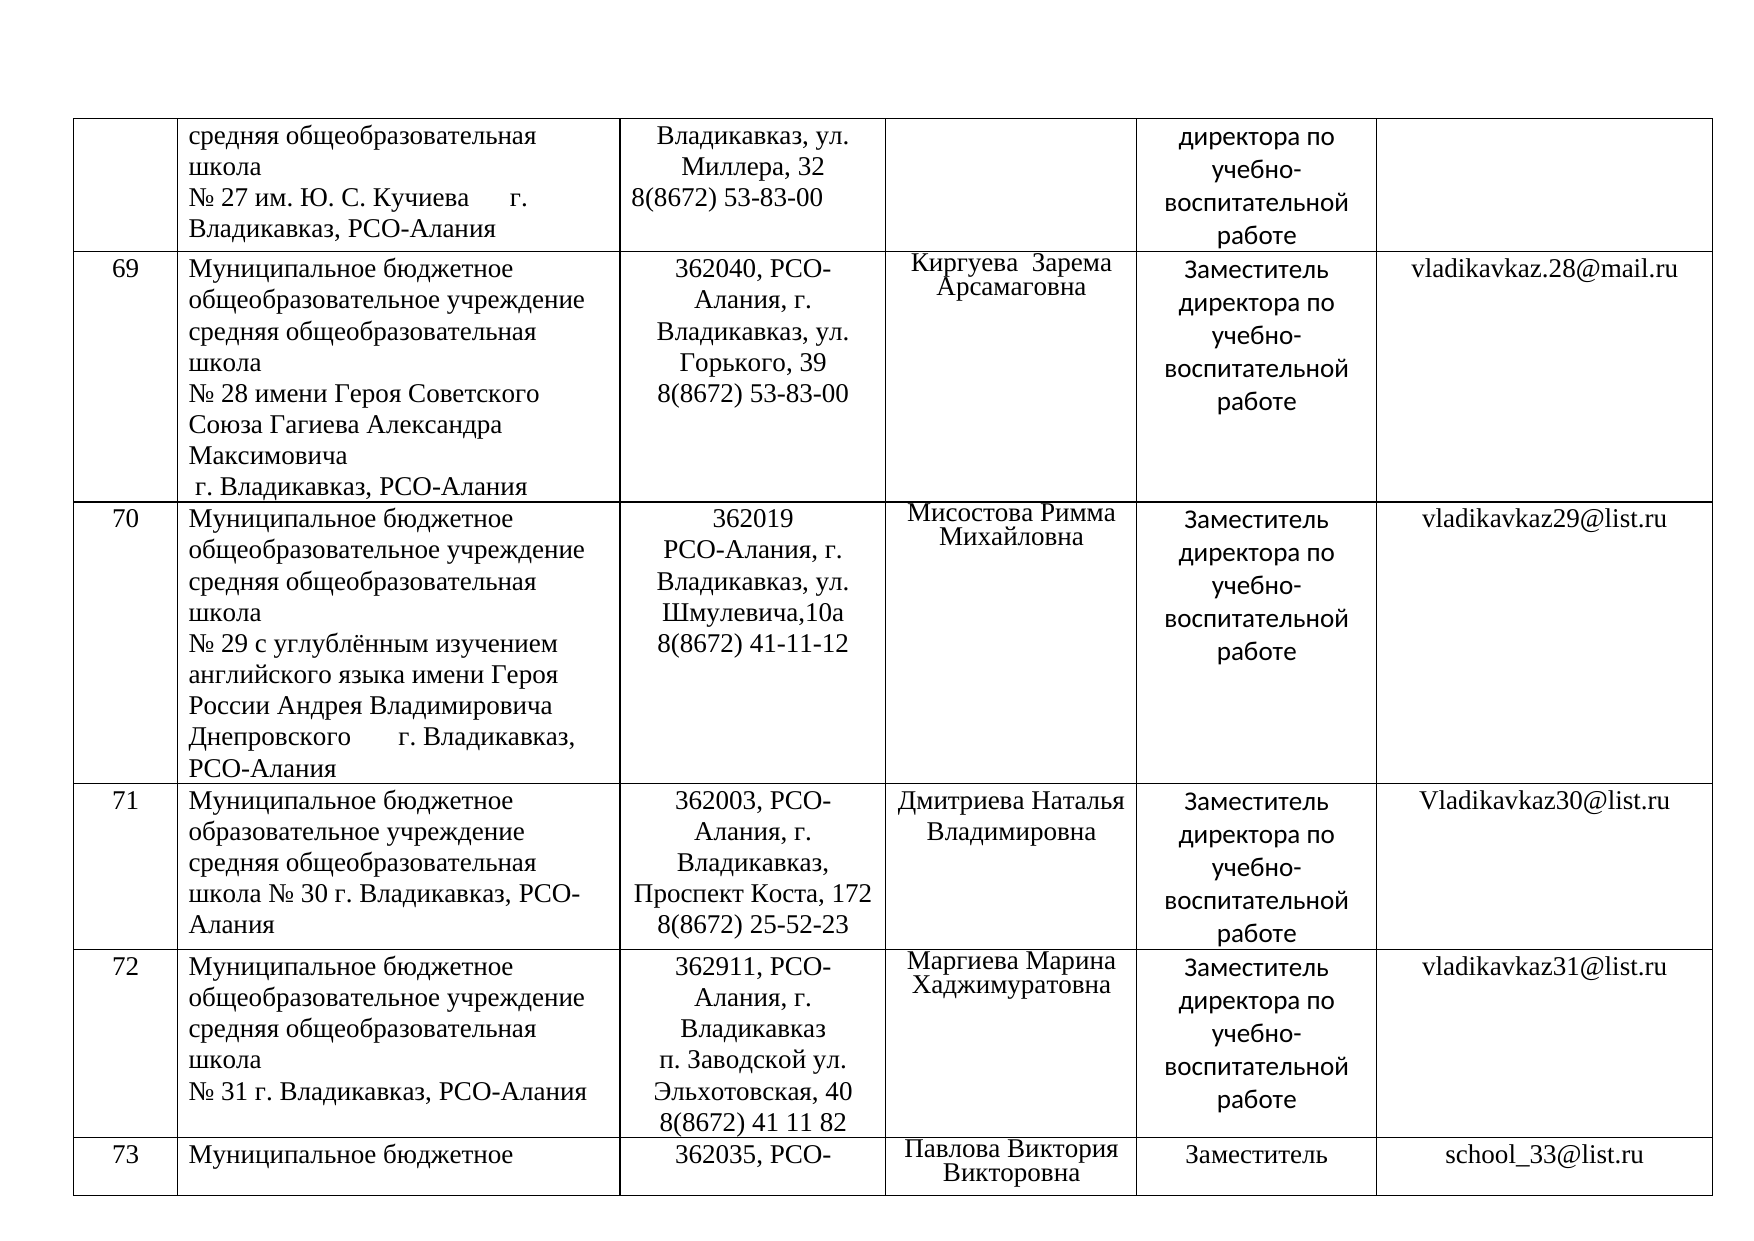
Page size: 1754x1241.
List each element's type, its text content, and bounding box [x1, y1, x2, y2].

table_cell Заместитель директора по учебно-воспитательной работе [1137, 784, 1376, 949]
table_cell 69 [74, 252, 177, 501]
table_cell 362911, РСО-Алания, г. Владикавказ п. Заводской ул. Эльхотовская, 40 8(8672) 41 11 82 [621, 950, 885, 1137]
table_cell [1137, 1138, 1376, 1195]
table_cell 70 [74, 503, 177, 783]
table_cell 73 [74, 1138, 177, 1195]
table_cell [886, 119, 1136, 251]
table_cell 71 [74, 784, 177, 949]
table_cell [178, 119, 619, 251]
table_cell 362003, РСО-Алания, г. Владикавказ, Проспект Коста, 172 8(8672) 25-52-23 [621, 784, 885, 949]
table_cell Муниципальное бюджетное общеобразовательное учреждение средняя общеобразовательная школа № 31 г. Владикавказ, РСО-Алания [178, 950, 619, 1137]
table_cell Заместитель директора по учебно-воспитательной работе [1137, 950, 1376, 1137]
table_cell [178, 1138, 619, 1195]
table_cell Vladikavkaz30@list.ru [1377, 784, 1712, 949]
table_cell vladikavkaz.28@mail.ru [1377, 252, 1712, 501]
table_cell Мисостова Римма Михайловна [886, 503, 1136, 783]
table_cell Дмитриева Наталья Владимировна [886, 784, 1136, 949]
table_cell 72 [74, 950, 177, 1137]
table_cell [1137, 119, 1376, 251]
table_cell Заместитель директора по учебно-воспитательной работе [1137, 503, 1376, 783]
table_cell vladikavkaz31@list.ru [1377, 950, 1712, 1137]
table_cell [621, 119, 885, 251]
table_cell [621, 1138, 885, 1195]
table_cell 362019 РСО-Алания, г. Владикавказ, ул. Шмулевича,10а 8(8672) 41-11-12 [621, 503, 885, 783]
table_cell Муниципальное бюджетное общеобразовательное учреждение средняя общеобразовательная школа № 28 имени Героя Советского Союза Гагиева Александра Максимовича г. Владикавказ, РСО-Алания [178, 252, 619, 501]
table_cell school_33@list.ru [1377, 1138, 1712, 1195]
table_cell Маргиева Марина Хаджимуратовна [886, 950, 1136, 1137]
table_cell Заместитель директора по учебно-воспитательной работе [1137, 252, 1376, 501]
table_cell 68 [74, 119, 177, 251]
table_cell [886, 1138, 1136, 1195]
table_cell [1377, 119, 1712, 251]
table_cell Киргуева Зарема Арсамаговна [886, 252, 1136, 501]
table_cell Муниципальное бюджетное образовательное учреждение средняя общеобразовательная школа № 30 г. Владикавказ, РСО-Алания [178, 784, 619, 949]
table_cell 362040, РСО- Алания, г. Владикавказ, ул. Горького, 39 8(8672) 53-83-00 [621, 252, 885, 501]
table_cell Муниципальное бюджетное общеобразовательное учреждение средняя общеобразовательная школа № 29 с углублённым изучением английского языка имени Героя России Андрея Владимировича Днепровского г. Владикавказ, РСО-Алания [178, 503, 619, 783]
table_cell vladikavkaz29@list.ru [1377, 503, 1712, 783]
